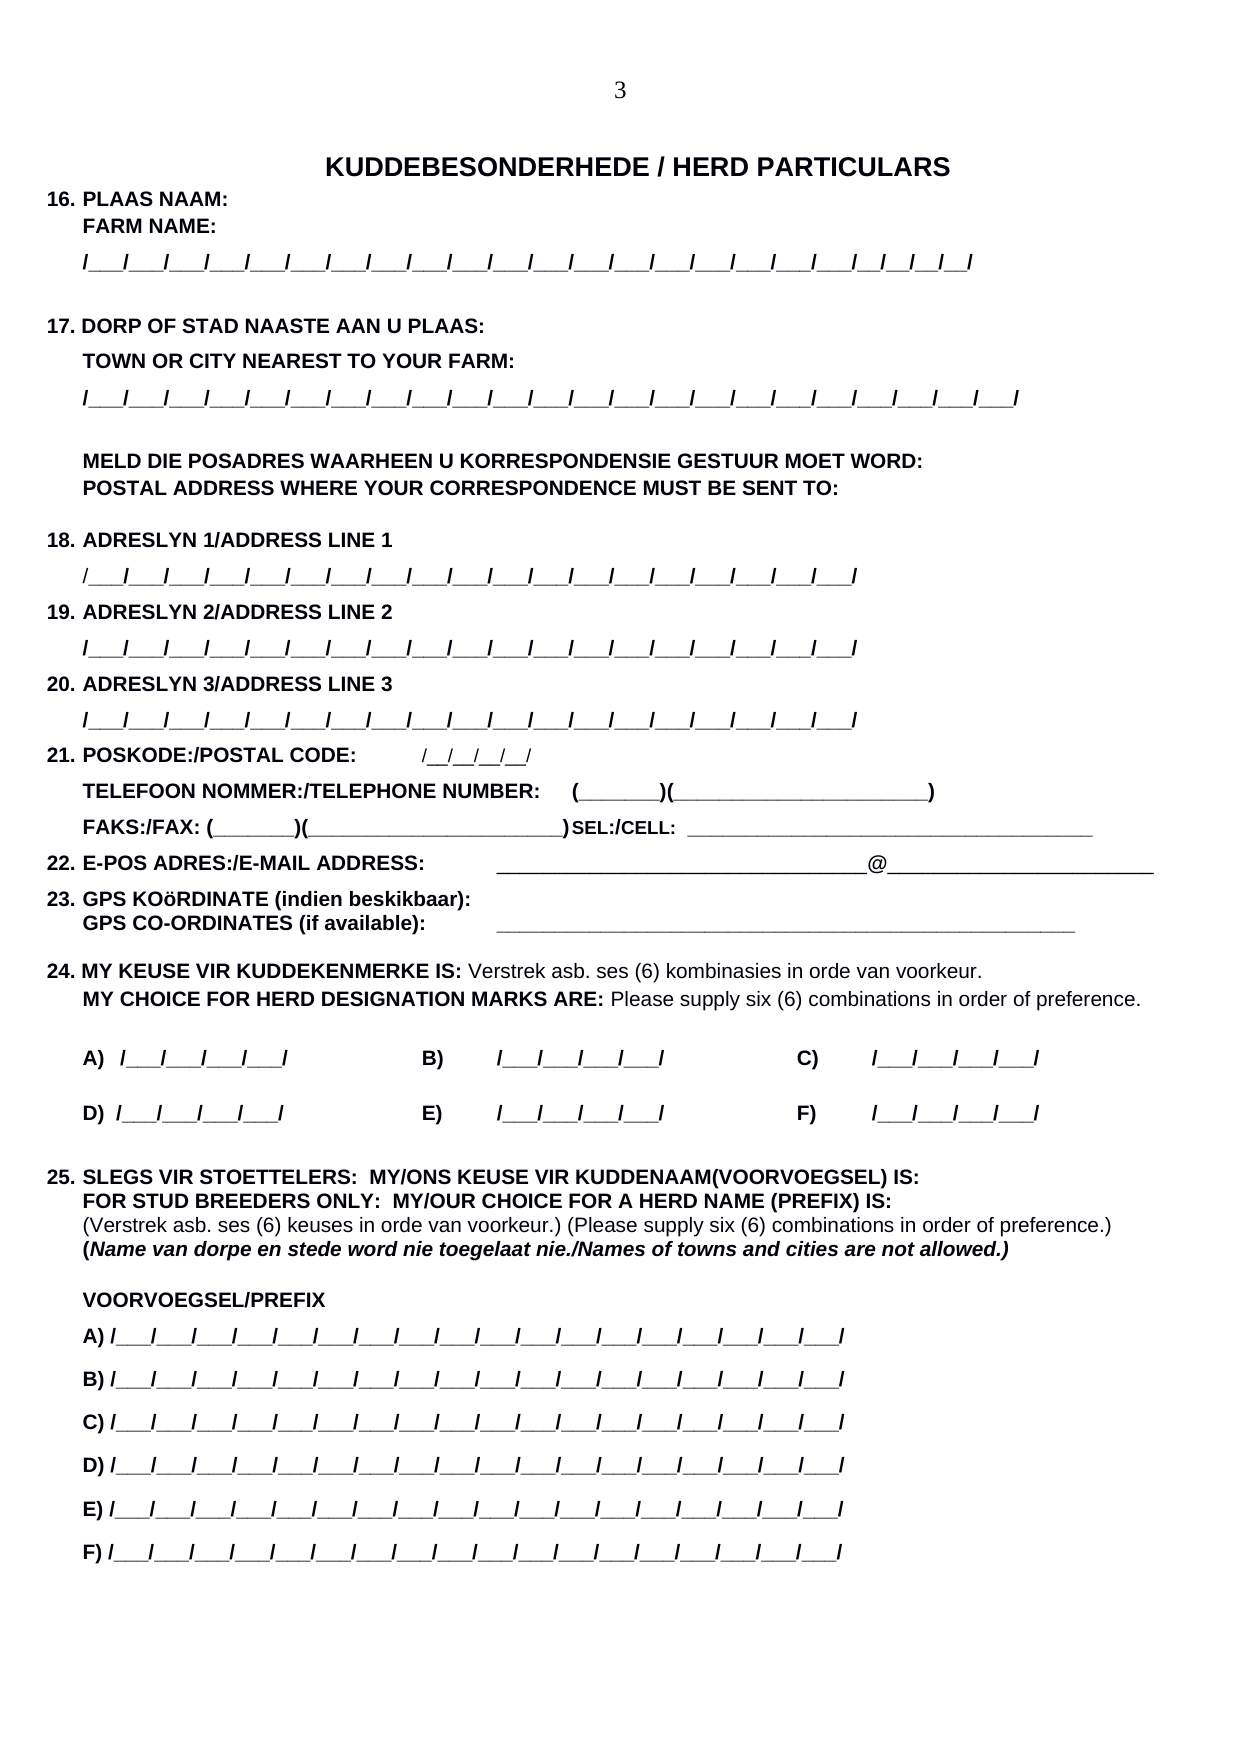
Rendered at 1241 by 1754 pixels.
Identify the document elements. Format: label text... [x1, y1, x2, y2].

text D) /___/___/___/___/___/___/___/___/___/___/___/___/___/___/___/___/___/___/ [47, 1453, 1194, 1477]
text 16. PLAAS NAAM: [47, 187, 1194, 211]
text FOR STUD BREEDERS ONLY: MY/OUR CHOICE FOR A HERD NAME (PREFIX) IS: [47, 1189, 1194, 1213]
text FARM NAME: [47, 214, 1194, 238]
text POSTAL ADDRESS WHERE YOUR CORRESPONDENCE MUST BE SENT TO: [47, 476, 1194, 500]
text E) /___/___/___/___/___/___/___/___/___/___/___/___/___/___/___/___/___/___/ [47, 1496, 1194, 1520]
text 23. GPS KOöRDINATE (indien beskikbaar): [47, 887, 1194, 911]
text /___/___/___/___/___/___/___/___/___/___/___/___/___/___/___/___/___/___/___/___/___/___/___/ [47, 385, 1194, 409]
text 25. SLEGS VIR STOETTELERS: MY/ONS KEUSE VIR KUDDENAAM(VOORVOEGSEL) IS: [47, 1165, 1194, 1189]
text 20. ADRESLYN 3/ADDRESS LINE 3 [47, 671, 1194, 695]
text D) /___/___/___/___/ E) /___/___/___/___/ F) /___/___/___/___/ [47, 1101, 1194, 1125]
list /___/___/___/___/ B) /___/___/___/___/ C) /___/___/___/___/ [82, 1046, 1194, 1070]
text GPS CO-ORDINATES (if available): __________________________________________________ [47, 911, 1194, 935]
text 18. ADRESLYN 1/ADDRESS LINE 1 [47, 528, 1194, 552]
text /___/___/___/___/___/___/___/___/___/___/___/___/___/___/___/___/___/___/___/ [47, 564, 1194, 588]
text TELEFOON NOMMER:/TELEPHONE NUMBER: (_______)(______________________) [47, 779, 1194, 803]
text /___/___/___/___/___/___/___/___/___/___/___/___/___/___/___/___/___/___/___/ [47, 707, 1194, 731]
text (Name van dorpe en stede word nie toegelaat nie./Names of towns and cities are not allowed.) [47, 1237, 1194, 1261]
text (Verstrek asb. ses (6) keuses in orde van voorkeur.) (Please supply six (6) combinations in order of preference.) [47, 1213, 1194, 1237]
text F) /___/___/___/___/___/___/___/___/___/___/___/___/___/___/___/___/___/___/ [47, 1539, 1194, 1563]
text TOWN OR CITY NEAREST TO YOUR FARM: [47, 349, 1194, 373]
text /___/___/___/___/___/___/___/___/___/___/___/___/___/___/___/___/___/___/___/__/__/__/__/ [47, 250, 1194, 274]
text 17. DORP OF STAD NAASTE AAN U PLAAS: [47, 313, 1194, 337]
text FAKS:/FAX: (_______)(______________________) SEL:/CELL: ___________________________________ [47, 815, 1194, 839]
text KUDDEBESONDERHEDE / HERD PARTICULARS [47, 151, 1194, 182]
text MELD DIE POSADRES WAARHEEN U KORRESPONDENSIE GESTUUR MOET WORD: [47, 449, 1194, 473]
text 22. E-POS ADRES:/E-MAIL ADDRESS: ________________________________@_______________________ [47, 851, 1194, 875]
text /___/___/___/___/___/___/___/___/___/___/___/___/___/___/___/___/___/___/___/ [47, 636, 1194, 659]
text B) /___/___/___/___/___/___/___/___/___/___/___/___/___/___/___/___/___/___/ [47, 1367, 1194, 1391]
text MY CHOICE FOR HERD DESIGNATION MARKS ARE: Please supply six (6) combinations in order of preference. [47, 986, 1194, 1010]
text VOORVOEGSEL/PREFIX [47, 1288, 1194, 1312]
text 21. POSKODE:/POSTAL CODE: /__/__/__/__/ [47, 743, 1194, 767]
text A) /___/___/___/___/___/___/___/___/___/___/___/___/___/___/___/___/___/___/ [47, 1324, 1194, 1348]
text C) /___/___/___/___/___/___/___/___/___/___/___/___/___/___/___/___/___/___/ [47, 1410, 1194, 1434]
text 19. ADRESLYN 2/ADDRESS LINE 2 [47, 599, 1194, 623]
text 24. MY KEUSE VIR KUDDEKENMERKE IS: Verstrek asb. ses (6) kombinasies in orde van voorkeur. [47, 959, 1194, 983]
